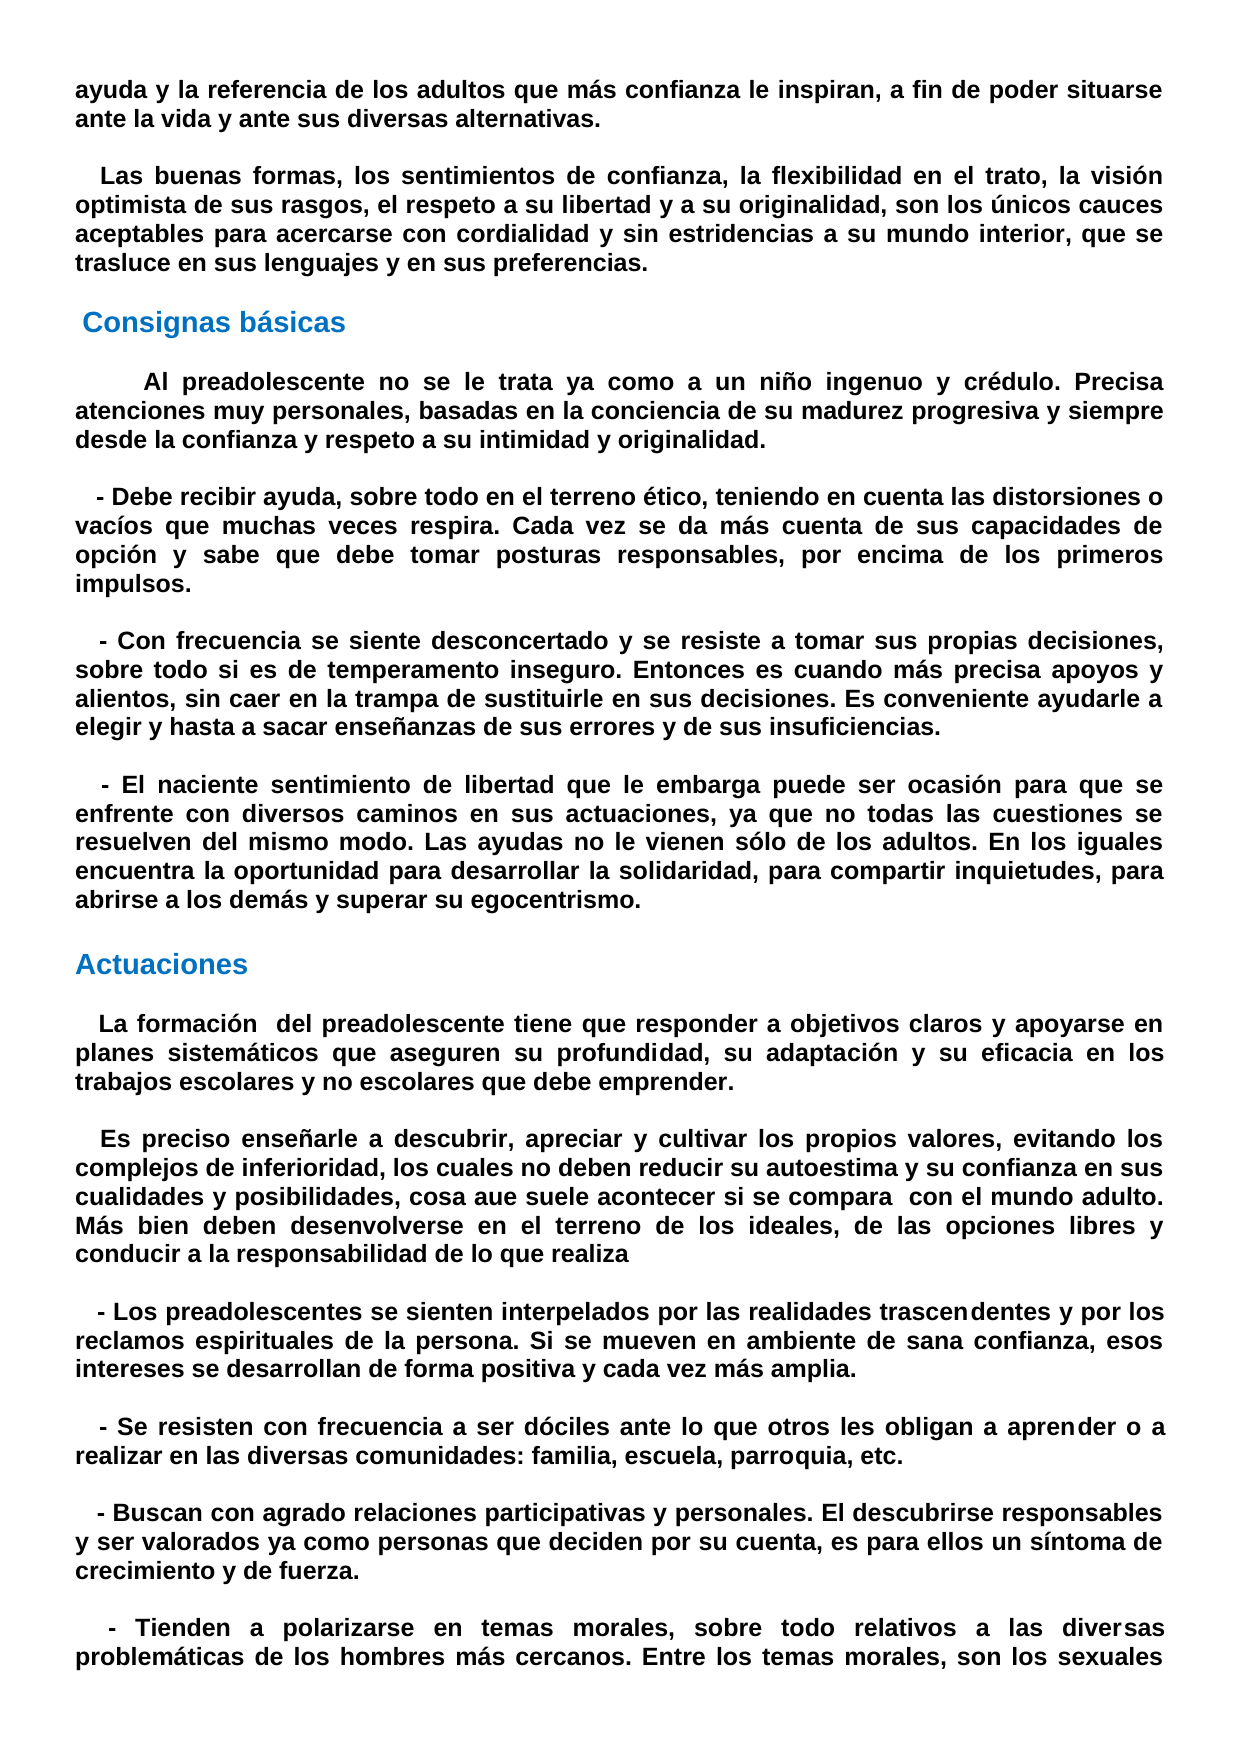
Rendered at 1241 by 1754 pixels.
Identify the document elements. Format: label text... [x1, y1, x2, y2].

text - Los preadolescentes se sienten interpelados por las realidades trascendentes y por los reclamos espirituales de la persona. Si se mueven en ambiente de sana confianza, esos intereses se desarrollan de forma positiva y cada vez más amplia. [75, 1297, 1165, 1383]
text - Buscan con agrado relaciones participativas y personales. El descubrirse responsables y ser valorados ya como personas que deciden por su cuenta, es para ellos un síntoma de crecimiento y de fuerza. [75, 1498, 1165, 1584]
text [75, 75, 1165, 132]
text La formación del preadolescente tiene que responder a objetivos claros y apoyarse en planes sistemáticos que aseguren su profundidad, su adaptación y su eficacia en los trabajos escolares y no escolares que debe emprender. [75, 1009, 1165, 1096]
text Las buenas formas, los sentimientos de confianza, la flexibilidad en el trato, la visión optimista de sus rasgos, el respeto a su libertad y a su originalidad, son los únicos cauces aceptables para acercarse con cordialidad y sin estridencias a su mundo interior, que se trasluce en sus lenguajes y en sus preferencias. [75, 132, 1165, 276]
text - Con frecuencia se siente desconcertado y se resiste a tomar sus propias decisiones, sobre todo si es de temperamento inseguro. Entonces es cuando más precisa apoyos y alientos, sin caer en la trampa de sustituirle en sus decisiones. Es conveniente ayudarle a elegir y hasta a sacar enseñanzas de sus errores y de sus insuficiencias. [75, 597, 1165, 741]
text - Se resisten con frecuencia a ser dóciles ante lo que otros les obligan a aprender o a realizar en las diversas comunidades: familia, escuela, parroquia, etc. [75, 1383, 1165, 1469]
text Actuaciones [75, 947, 1165, 981]
text Es preciso enseñarle a descubrir, apreciar y cultivar los propios valores, evitando los complejos de inferioridad, los cuales no deben reducir su autoestima y su confianza en sus cualidades y posibilidades, cosa aue suele acontecer si se compara con el mundo adulto. Más bien deben desenvolverse en el terreno de los ideales, de las opciones libres y conducir a la responsabilidad de lo que realiza [75, 1096, 1165, 1268]
text Consignas básicas [75, 305, 1165, 338]
text - El naciente sentimiento de libertad que le embarga puede ser ocasión para que se enfrente con diversos caminos en sus actuaciones, ya que no todas las cuestiones se resuelven del mismo modo. Las ayudas no le vienen sólo de los adultos. En los iguales encuentra la oportunidad para desarrollar la solidaridad, para compartir inquietudes, para abrirse a los demás y superar su egocentrismo. [75, 741, 1165, 913]
text - Debe recibir ayuda, sobre todo en el terreno ético, teniendo en cuenta las distorsiones o vacíos que muchas veces respira. Cada vez se da más cuenta de sus capacidades de opción y sabe que debe tomar posturas responsables, por encima de los primeros impulsos. [75, 453, 1165, 597]
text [75, 1584, 1165, 1671]
text Al preadolescente no se le trata ya como a un niño ingenuo y crédulo. Precisa atenciones muy personales, basadas en la conciencia de su madurez progresiva y siempre desde la confianza y respeto a su intimidad y originalidad. [75, 367, 1165, 453]
